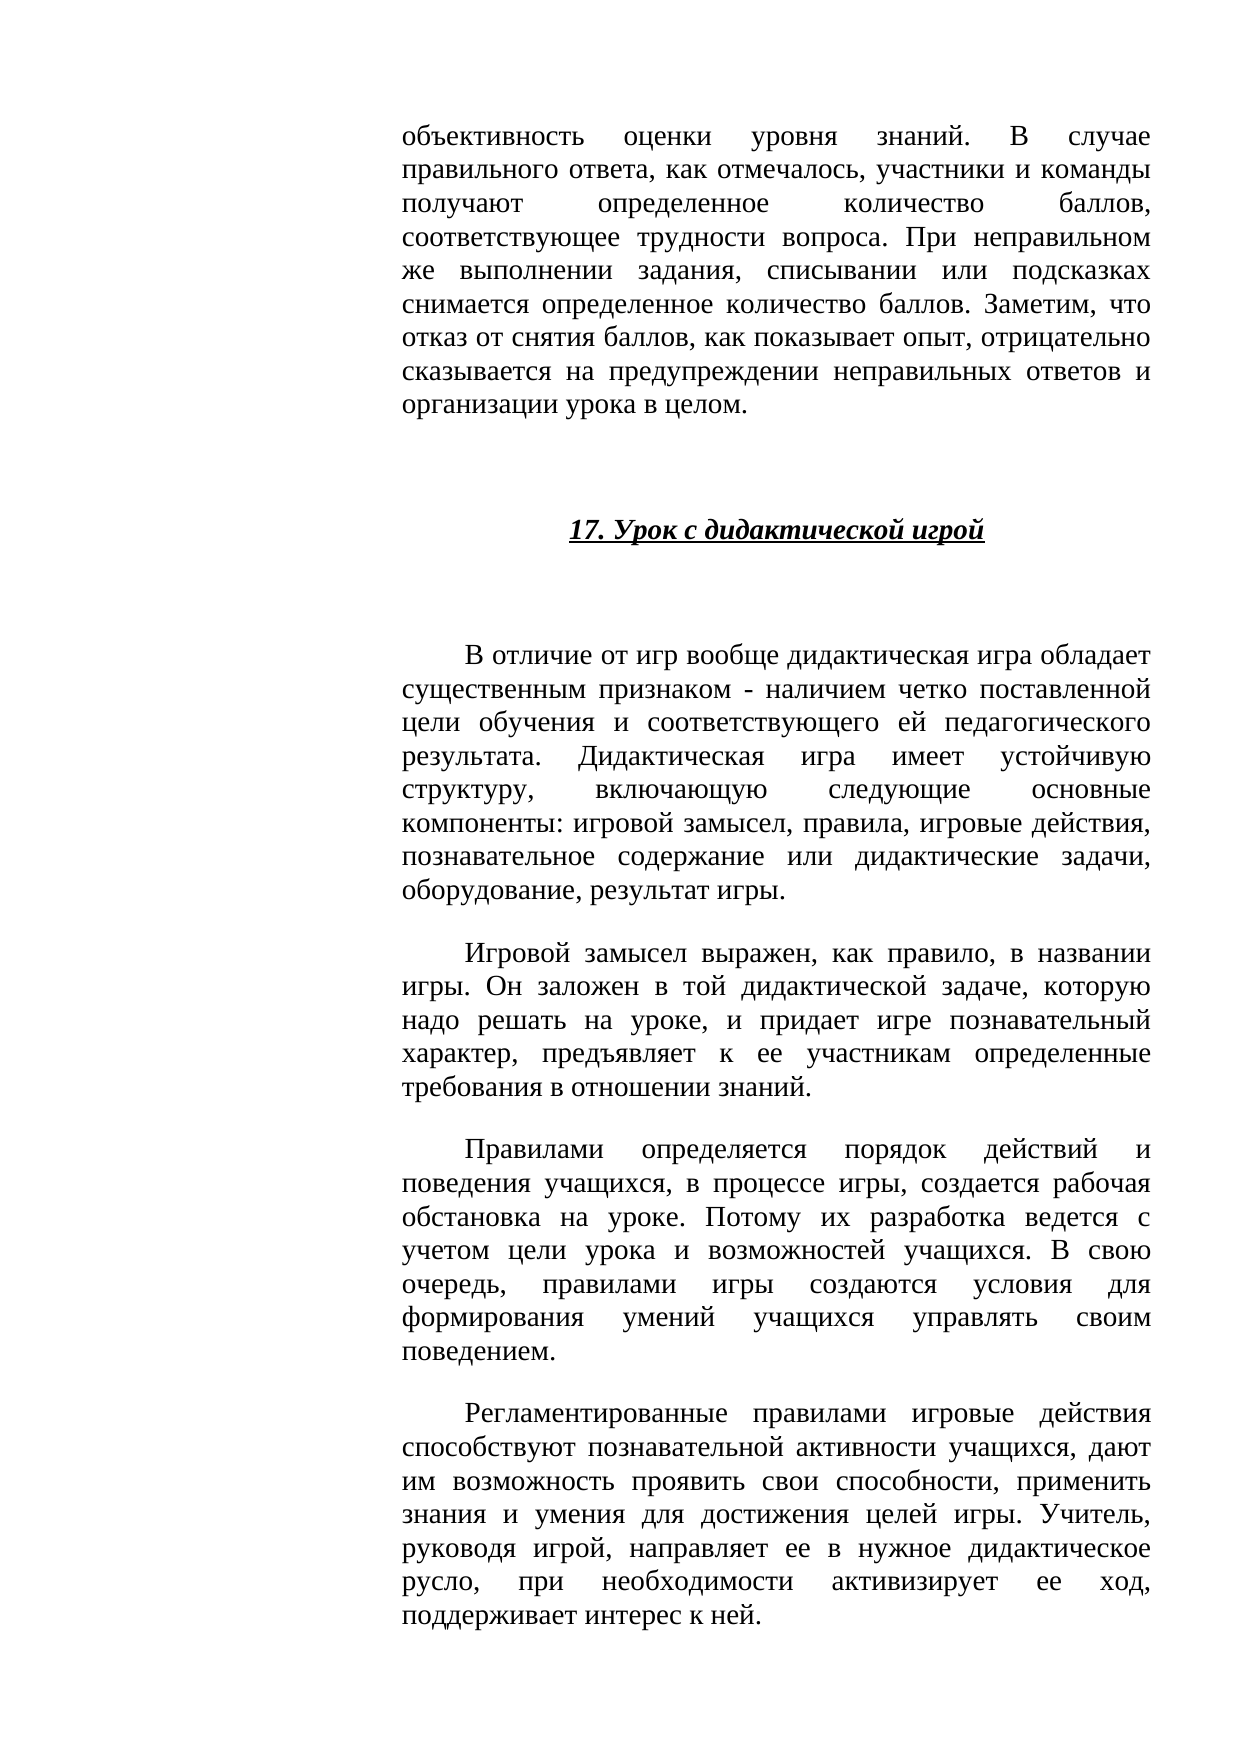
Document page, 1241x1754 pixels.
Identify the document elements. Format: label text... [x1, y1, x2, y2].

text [402, 118, 1152, 420]
text Игровой замысел выражен, как правило, в названии игры. Он заложен в той дидактической задаче, которую надо решать на уроке, и придает игре познавательный характер, предъявляет к ее участникам определенные требования в отношении знаний. [402, 935, 1152, 1102]
text 17. Урок с дидактической игрой [402, 512, 1152, 545]
text Регламентированные правилами игровые действия способствуют познавательной активности учащихся, дают им возможность проявить свои способности, применить знания и умения для достижения целей игры. Учитель, руководя игрой, направляет ее в нужное дидактическое русло, при необходимости активизирует ее ход, поддерживает интерес к ней. [402, 1396, 1152, 1630]
text Правилами определяется порядок действий и поведения учащихся, в процессе игры, создается рабочая обстановка на уроке. Потому их разработка ведется с учетом цели урока и возможностей учащихся. В свою очередь, правилами игры создаются условия для формирования умений учащихся управлять своим поведением. [402, 1132, 1152, 1366]
text В отличие от игр вообще дидактическая игра обладает существенным признаком - наличием четко поставленной цели обучения и соответствующего ей педагогического результата. Дидактическая игра имеет устойчивую структуру, включающую следующие основные компоненты: игровой замысел, правила, игровые действия, познавательное содержание или дидактические задачи, оборудование, результат игры. [402, 637, 1152, 906]
